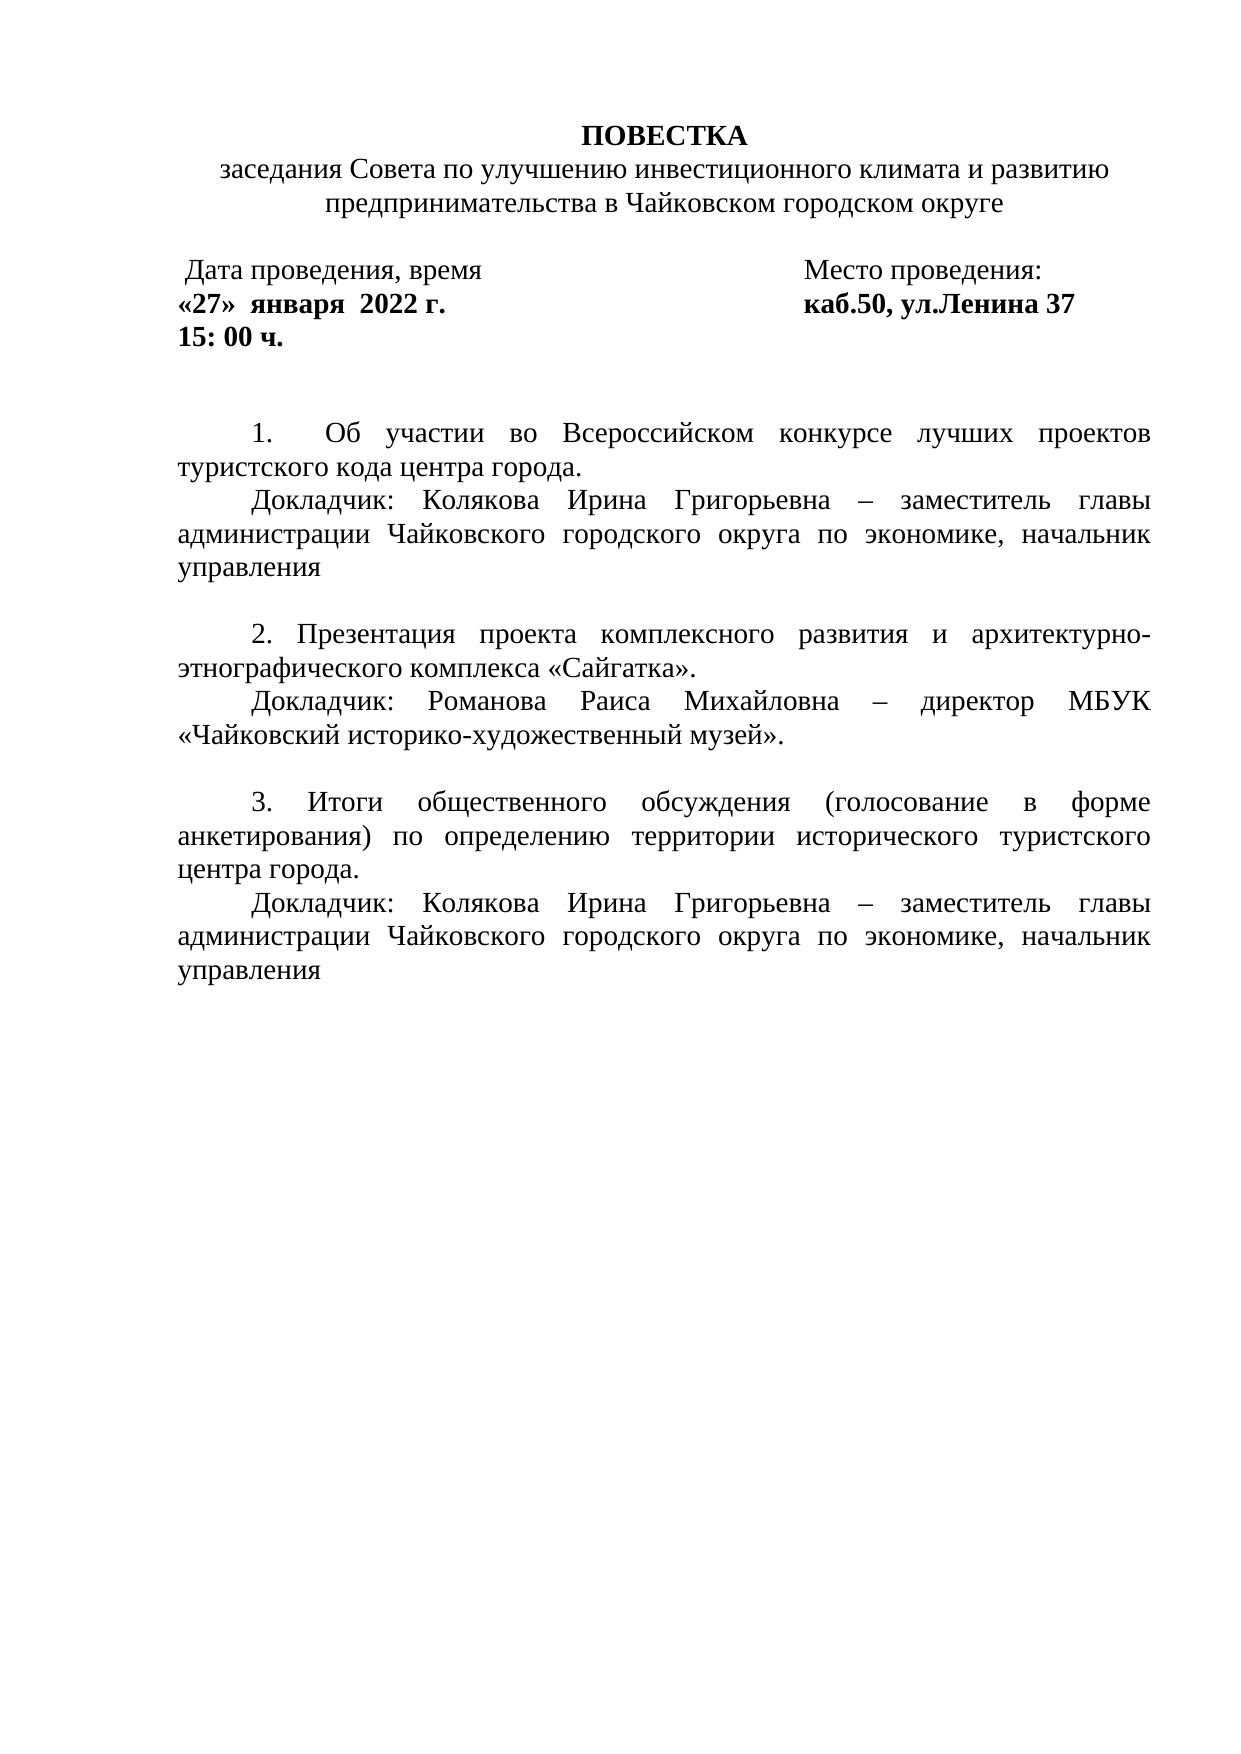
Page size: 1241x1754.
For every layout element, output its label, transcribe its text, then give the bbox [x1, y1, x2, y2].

text «27» января 2022 г. каб.50, ул.Ленина 37 [177, 286, 1152, 319]
text 2. Презентация проекта комплексного развития и архитектурно-этнографического комплекса «Сайгатка». [177, 616, 1152, 683]
text Дата проведения, время Место проведения: [177, 252, 1152, 286]
list Об участии во Всероссийском конкурсе лучших проектов туристского кода центра города. [177, 415, 1152, 482]
text Докладчик: Романова Раиса Михайловна – директор МБУК «Чайковский историко-художественный музей». [177, 683, 1152, 751]
text 15: 00 ч. [177, 319, 1152, 353]
text 3. Итоги общественного обсуждения (голосование в форме анкетирования) по определению территории исторического туристского центра города. [177, 784, 1152, 885]
text заседания Совета по улучшению инвестиционного климата и развитию предпринимательства в Чайковском городском округе [177, 152, 1152, 219]
text Докладчик: Колякова Ирина Григорьевна – заместитель главы администрации Чайковского городского округа по экономике, начальник управления [177, 885, 1152, 985]
text ПОВЕСТКА [177, 118, 1152, 152]
text Докладчик: Колякова Ирина Григорьевна – заместитель главы администрации Чайковского городского округа по экономике, начальник управления [177, 482, 1152, 583]
